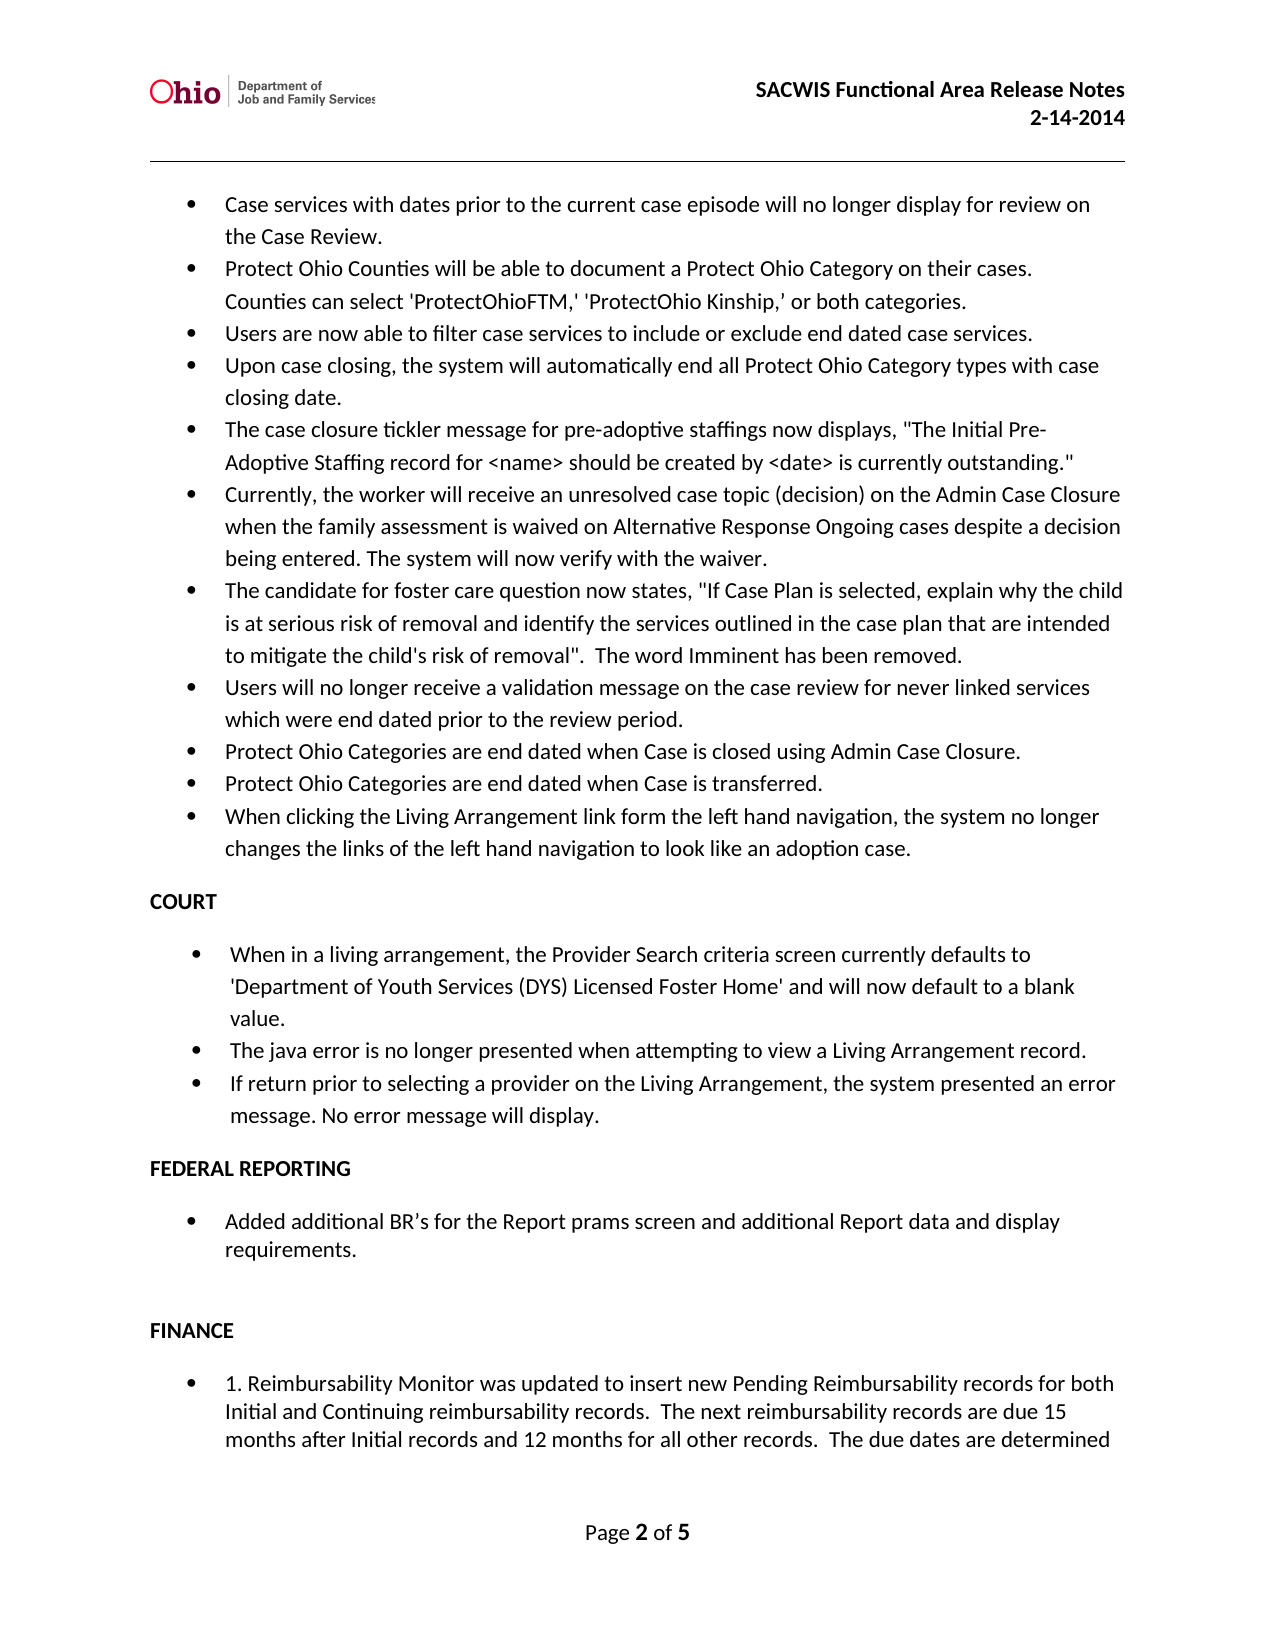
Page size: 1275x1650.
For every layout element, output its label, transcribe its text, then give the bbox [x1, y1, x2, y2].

list The case closure tickler message for pre-adoptive staffings now displays, "The Initial Pre-Adoptive Staffing record for <name> should be created by <date> is currently outstanding." [187, 416, 1125, 476]
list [187, 1369, 1125, 1453]
list Protect Ohio Counties will be able to document a Protect Ohio Category on their cases. Counties can select 'ProtectOhioFTM,' 'ProtectOhio Kinship,’ or both categories. [187, 254, 1125, 315]
list When in a living arrangement, the Provider Search criteria screen currently defaults to 'Department of Youth Services (DYS) Licensed Foster Home' and will now default to a blank value. [192, 940, 1125, 1032]
list Currently, the worker will receive an unresolved case topic (decision) on the Admin Case Closure when the family assessment is waived on Alternative Response Ongoing cases despite a decision being entered. The system will now verify with the waiver. [187, 480, 1125, 572]
list Protect Ohio Categories are end dated when Case is closed using Admin Case Closure. [187, 737, 1125, 765]
text FEDERAL REPORTING [150, 1154, 1125, 1182]
picture [150, 75, 375, 107]
list If return prior to selecting a provider on the Living Arrangement, the system presented an error message. No error message will display. [192, 1069, 1125, 1129]
list Users are now able to filter case services to include or exclude end dated case services. [187, 319, 1125, 347]
text FINANCE [150, 1316, 1125, 1344]
text COURT [150, 887, 1125, 915]
list Protect Ohio Categories are end dated when Case is transferred. [187, 769, 1125, 798]
list When clicking the Living Arrangement link form the left hand navigation, the system no longer changes the links of the left hand navigation to look like an adoption case. [187, 802, 1125, 862]
list Upon case closing, the system will automatically end all Protect Ohio Category types with case closing date. [187, 351, 1125, 411]
list The candidate for foster care question now states, "If Case Plan is selected, explain why the child is at serious risk of removal and identify the services outlined in the case plan that are intended to mitigate the child's risk of removal". The word Imminent has been removed. [187, 576, 1125, 669]
list The java error is no longer presented when attempting to view a Living Arrangement record. [192, 1037, 1125, 1064]
list Case services with dates prior to the current case episode will no longer display for review on the Case Review. [187, 190, 1125, 250]
list Added additional BR’s for the Report prams screen and additional Report data and display requirements. [187, 1207, 1125, 1263]
list Users will no longer receive a validation message on the case review for never linked services which were end dated prior to the review period. [187, 673, 1125, 733]
